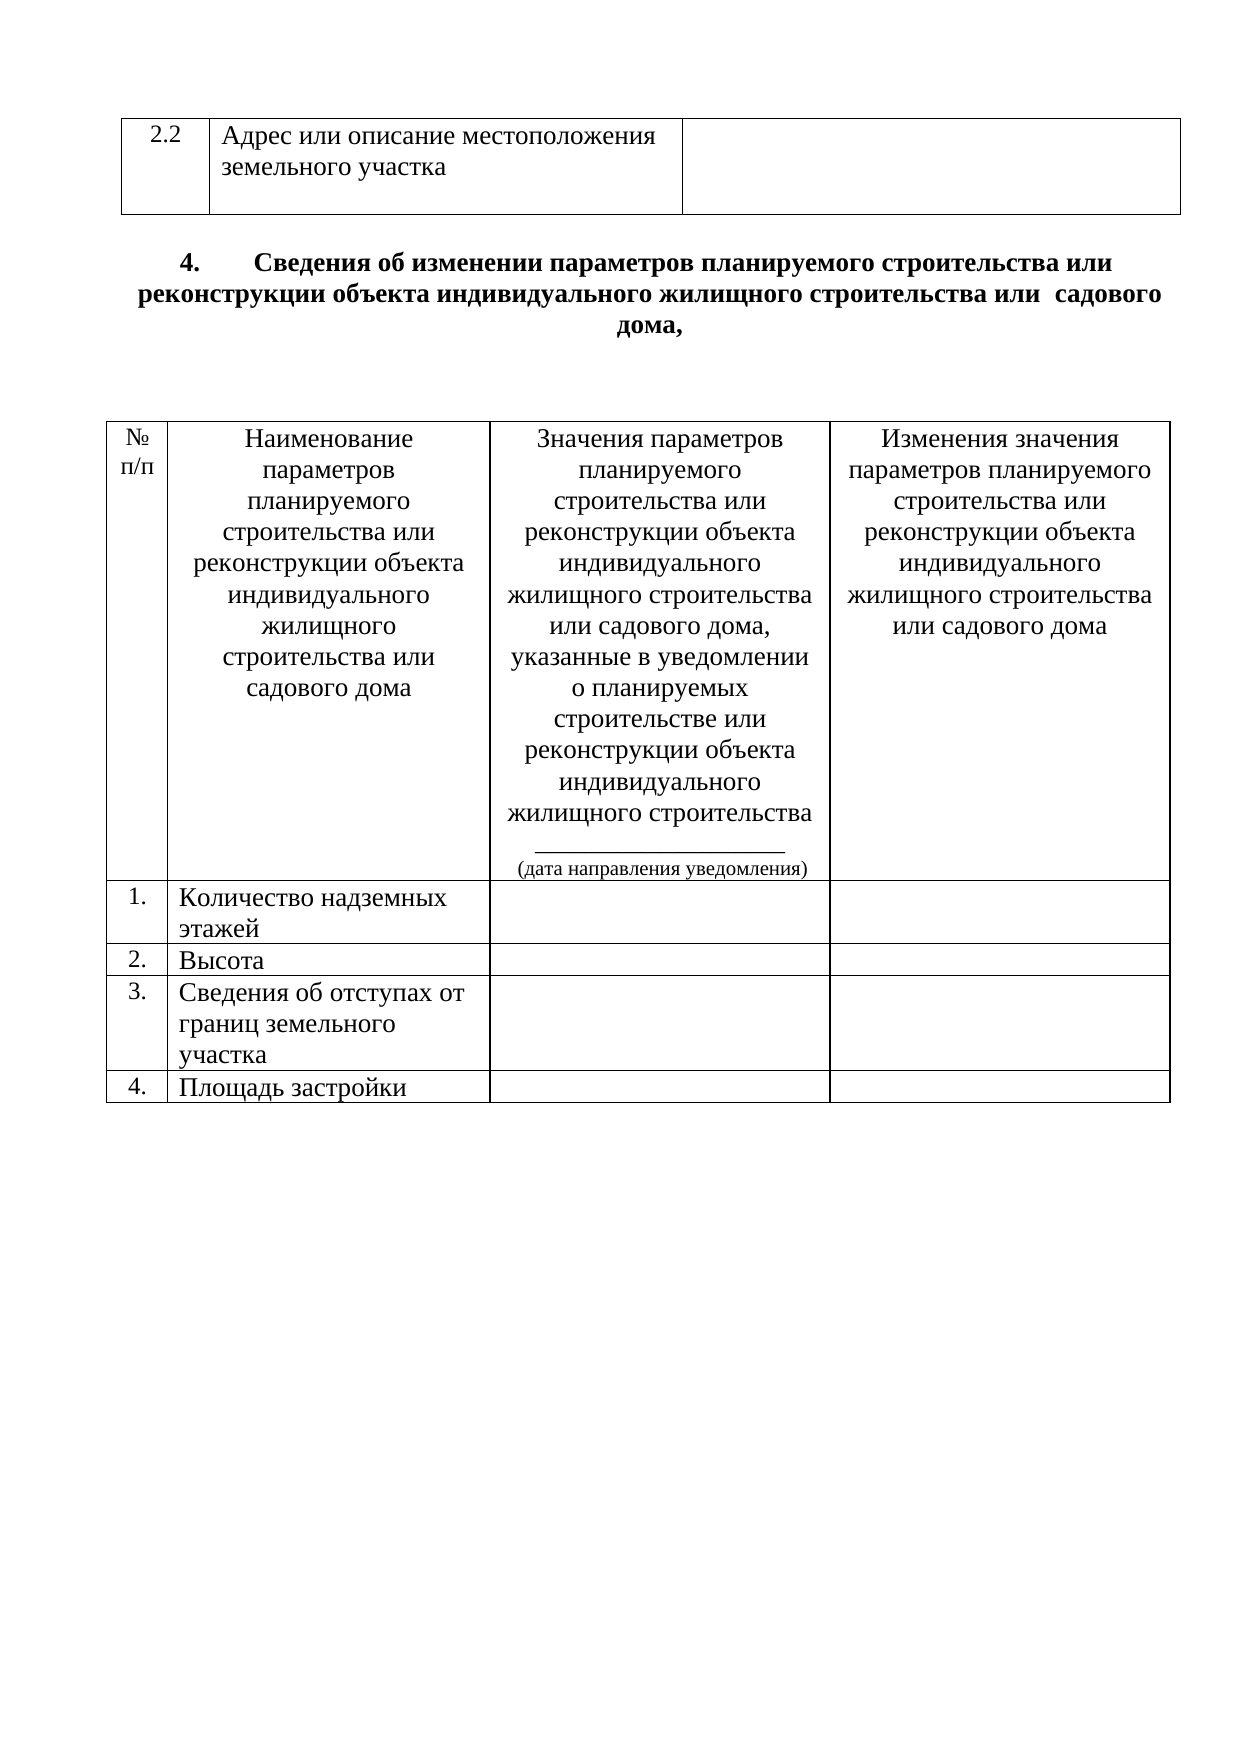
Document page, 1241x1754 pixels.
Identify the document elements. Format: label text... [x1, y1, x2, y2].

table_cell [831, 944, 1169, 975]
table_cell [491, 944, 829, 975]
table_cell Площадь застройки [168, 1071, 489, 1102]
table_cell [831, 881, 1169, 943]
list Сведения об изменении параметров планируемого строительства или реконструкции объекта индивидуального жилищного строительства или садового дома, [118, 246, 1181, 340]
table_cell 3. [107, 976, 167, 1070]
table_cell 1. [107, 881, 167, 943]
table_cell 2.2 [122, 119, 209, 214]
table_header Значения параметров планируемого строительства или реконструкции объекта индивидуального жилищного строительства или садового дома, указанные в уведомлении о планируемых строительстве или реконструкции объекта индивидуального жилищного строительства ____________________ (дата направления уведомления) [491, 422, 829, 880]
table_cell Адрес или описание местоположения земельного участка [210, 119, 682, 214]
table_cell Высота [168, 944, 489, 975]
table_cell [491, 976, 829, 1070]
table_cell 2. [107, 944, 167, 975]
table_header Наименование параметров планируемого строительства или реконструкции объекта индивидуального жилищного строительства или садового дома [168, 422, 489, 880]
table_header № п/п [107, 422, 167, 880]
table_cell [491, 1071, 829, 1102]
table_cell [831, 1071, 1169, 1102]
table_cell [491, 881, 829, 943]
table_header Изменения значения параметров планируемого строительства или реконструкции объекта индивидуального жилищного строительства или садового дома [831, 422, 1169, 880]
table_cell 4. [107, 1071, 167, 1102]
table_cell Сведения об отступах от границ земельного участка [168, 976, 489, 1070]
table_cell Количество надземных этажей [168, 881, 489, 943]
table_cell [683, 119, 1180, 214]
table_cell [831, 976, 1169, 1070]
